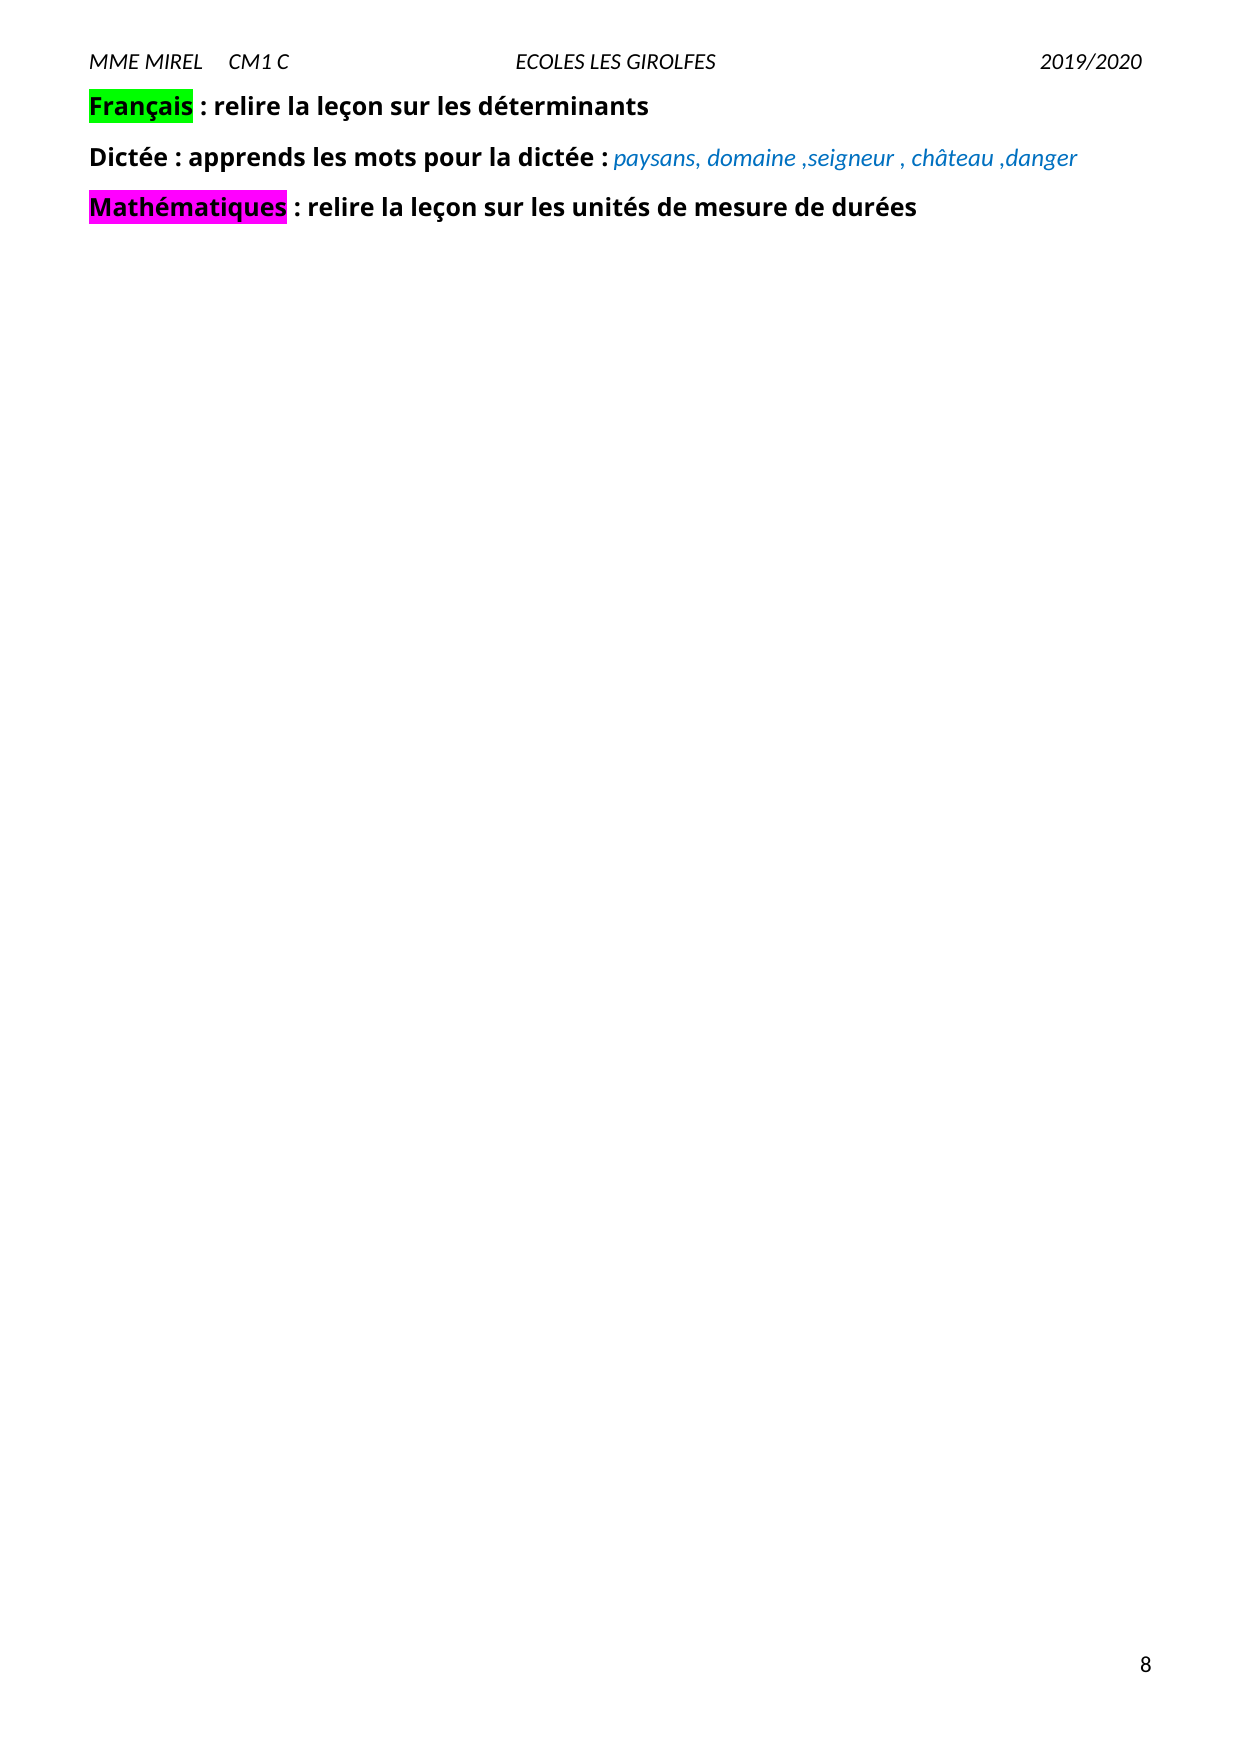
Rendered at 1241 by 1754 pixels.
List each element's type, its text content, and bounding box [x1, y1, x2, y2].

text Dictée : apprends les mots pour la dictée : paysans, domaine ,seigneur , château ,danger [89, 89, 1152, 123]
text Mathématiques : relire la leçon sur les unités de mesure de durées [287, 139, 1152, 173]
